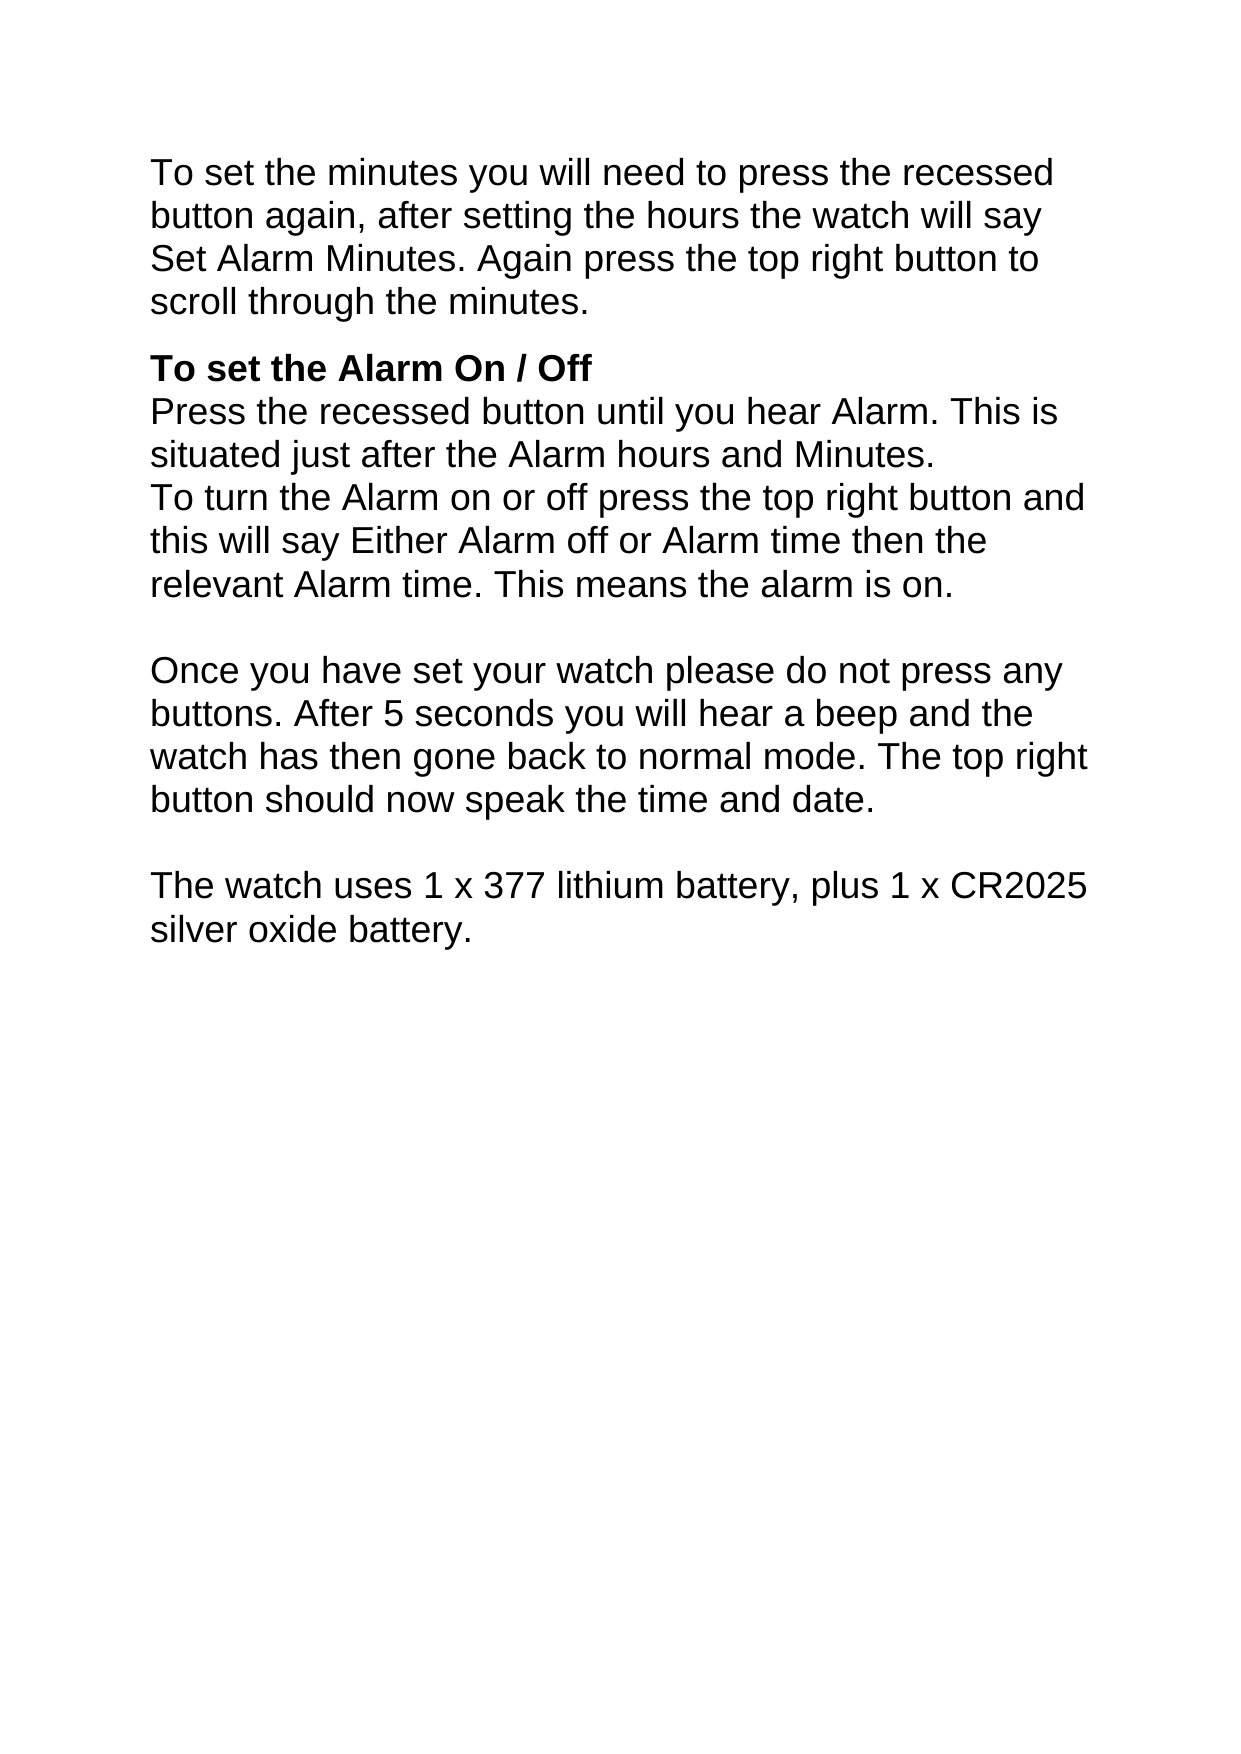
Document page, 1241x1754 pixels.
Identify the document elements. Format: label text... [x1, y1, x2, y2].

text To set the minutes you will need to press the recessed button again, after setting the hours the watch will say Set Alarm Minutes. Again press the top right button to scroll through the minutes. [150, 150, 1090, 322]
text To set the Alarm On / Off [150, 346, 1090, 389]
text Press the recessed button until you hear Alarm. This is situated just after the Alarm hours and Minutes. [150, 389, 1090, 476]
text To turn the Alarm on or off press the top right button and this will say Either Alarm off or Alarm time then the relevant Alarm time. This means the alarm is on. [150, 476, 1090, 605]
text Once you have set your watch please do not press any buttons. After 5 seconds you will hear a beep and the watch has then gone back to normal mode. The top right button should now speak the time and date. [150, 648, 1090, 821]
text The watch uses 1 x 377 lithium battery, plus 1 x CR2025 silver oxide battery. [150, 864, 1090, 950]
